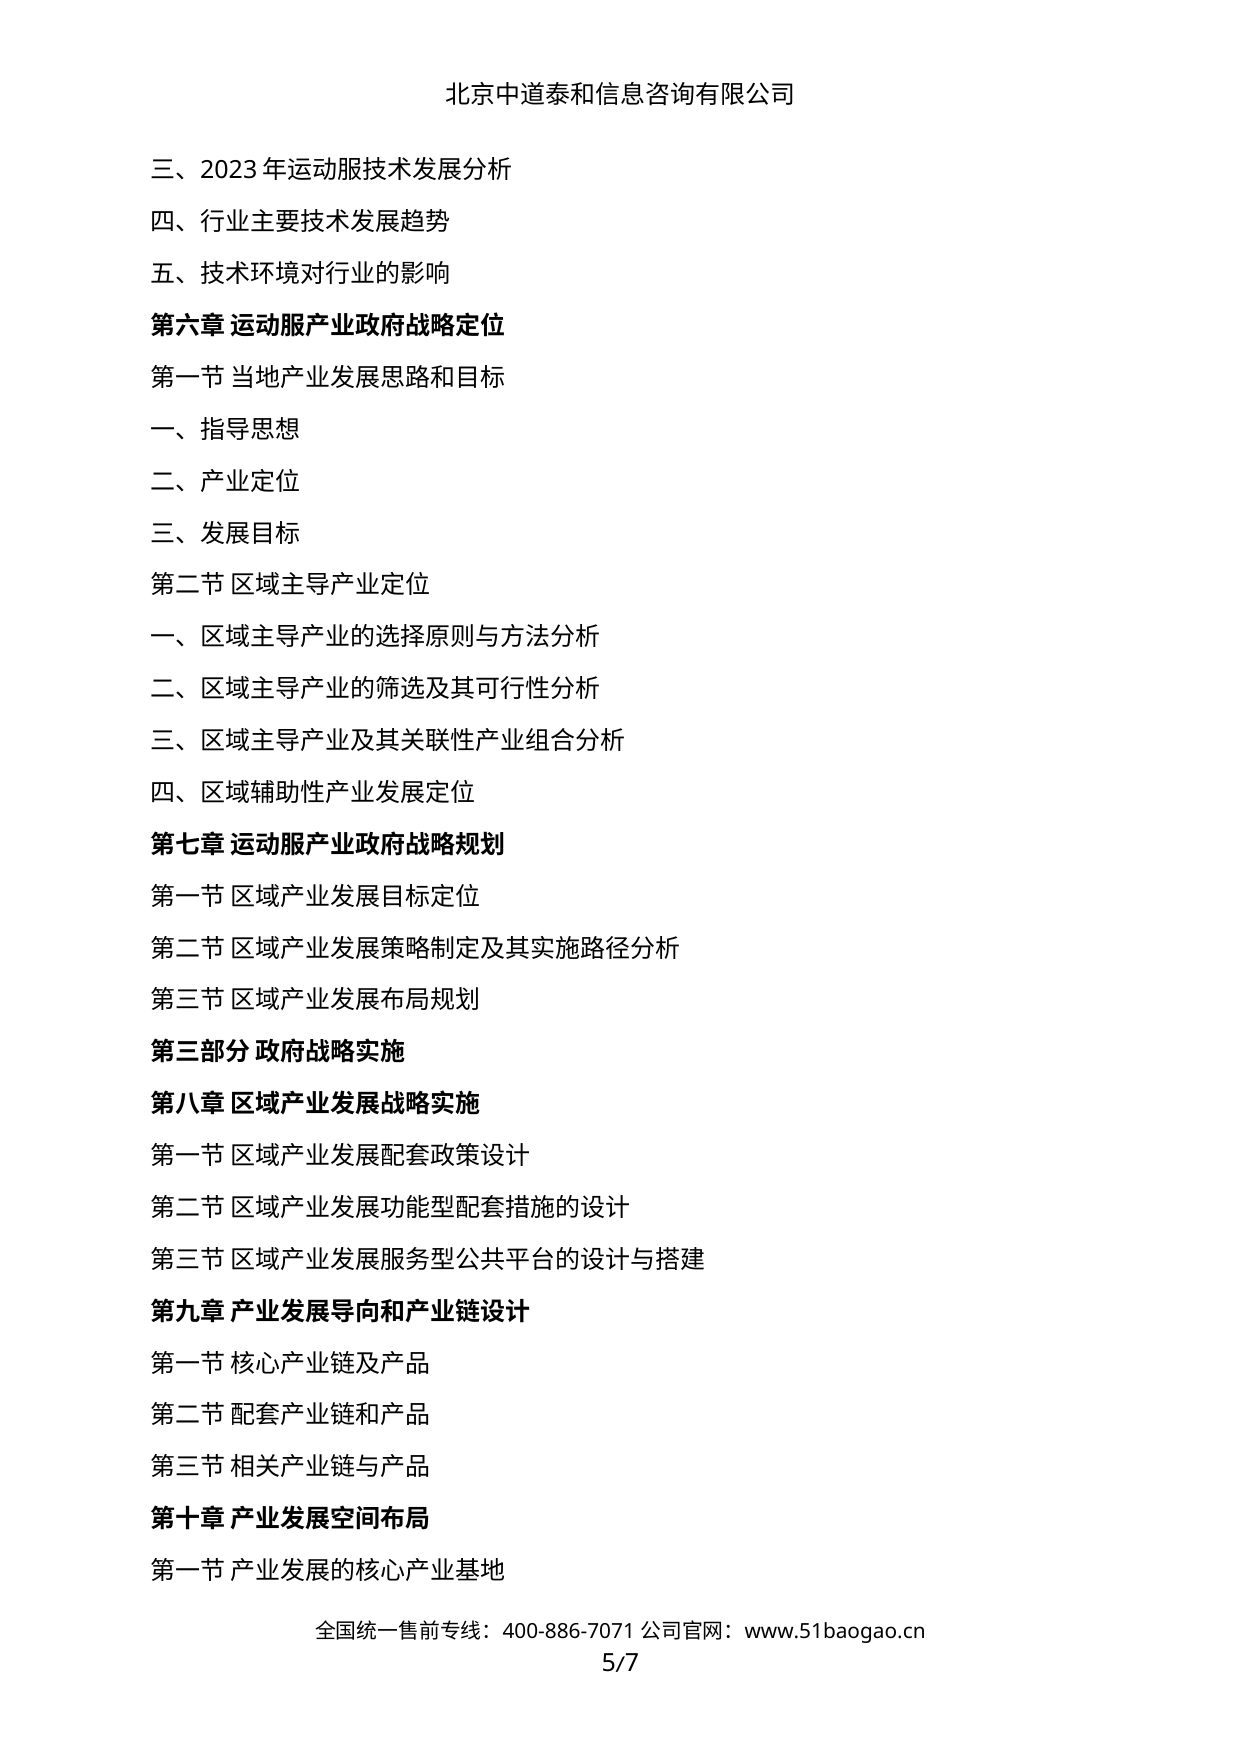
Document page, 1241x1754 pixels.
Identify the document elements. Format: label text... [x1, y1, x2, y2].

text 第二节 区域产业发展功能型配套措施的设计 [150, 1187, 1090, 1224]
text 三、区域主导产业及其关联性产业组合分析 [150, 721, 1090, 757]
text 第三节 区域产业发展服务型公共平台的设计与搭建 [150, 1239, 1090, 1276]
text 第二节 区域主导产业定位 [150, 565, 1090, 601]
text 第一节 产业发展的核心产业基地 [150, 1551, 1090, 1587]
text 四、区域辅助性产业发展定位 [150, 772, 1090, 809]
text 五、技术环境对行业的影响 [150, 254, 1090, 290]
text 第十章 产业发展空间布局 [150, 1499, 1090, 1535]
text 二、产业定位 [150, 461, 1090, 497]
text 第二节 配套产业链和产品 [150, 1395, 1090, 1431]
text 第一节 核心产业链及产品 [150, 1343, 1090, 1379]
text 二、区域主导产业的筛选及其可行性分析 [150, 669, 1090, 705]
text 一、区域主导产业的选择原则与方法分析 [150, 617, 1090, 653]
text 第七章 运动服产业政府战略规划 [150, 824, 1090, 861]
text 第一节 当地产业发展思路和目标 [150, 357, 1090, 394]
text 第三节 区域产业发展布局规划 [150, 980, 1090, 1016]
text 第一节 区域产业发展目标定位 [150, 876, 1090, 912]
text 第三部分 政府战略实施 [150, 1032, 1090, 1068]
text 第二节 区域产业发展策略制定及其实施路径分析 [150, 928, 1090, 964]
text 第三节 相关产业链与产品 [150, 1447, 1090, 1483]
text 三、2023年运动服技术发展分析 [150, 150, 1090, 186]
text 第九章 产业发展导向和产业链设计 [150, 1291, 1090, 1327]
text 四、行业主要技术发展趋势 [150, 202, 1090, 238]
text 三、发展目标 [150, 513, 1090, 549]
text 第八章 区域产业发展战略实施 [150, 1084, 1090, 1120]
text 第一节 区域产业发展配套政策设计 [150, 1136, 1090, 1172]
text 一、指导思想 [150, 409, 1090, 446]
text 第六章 运动服产业政府战略定位 [150, 306, 1090, 342]
